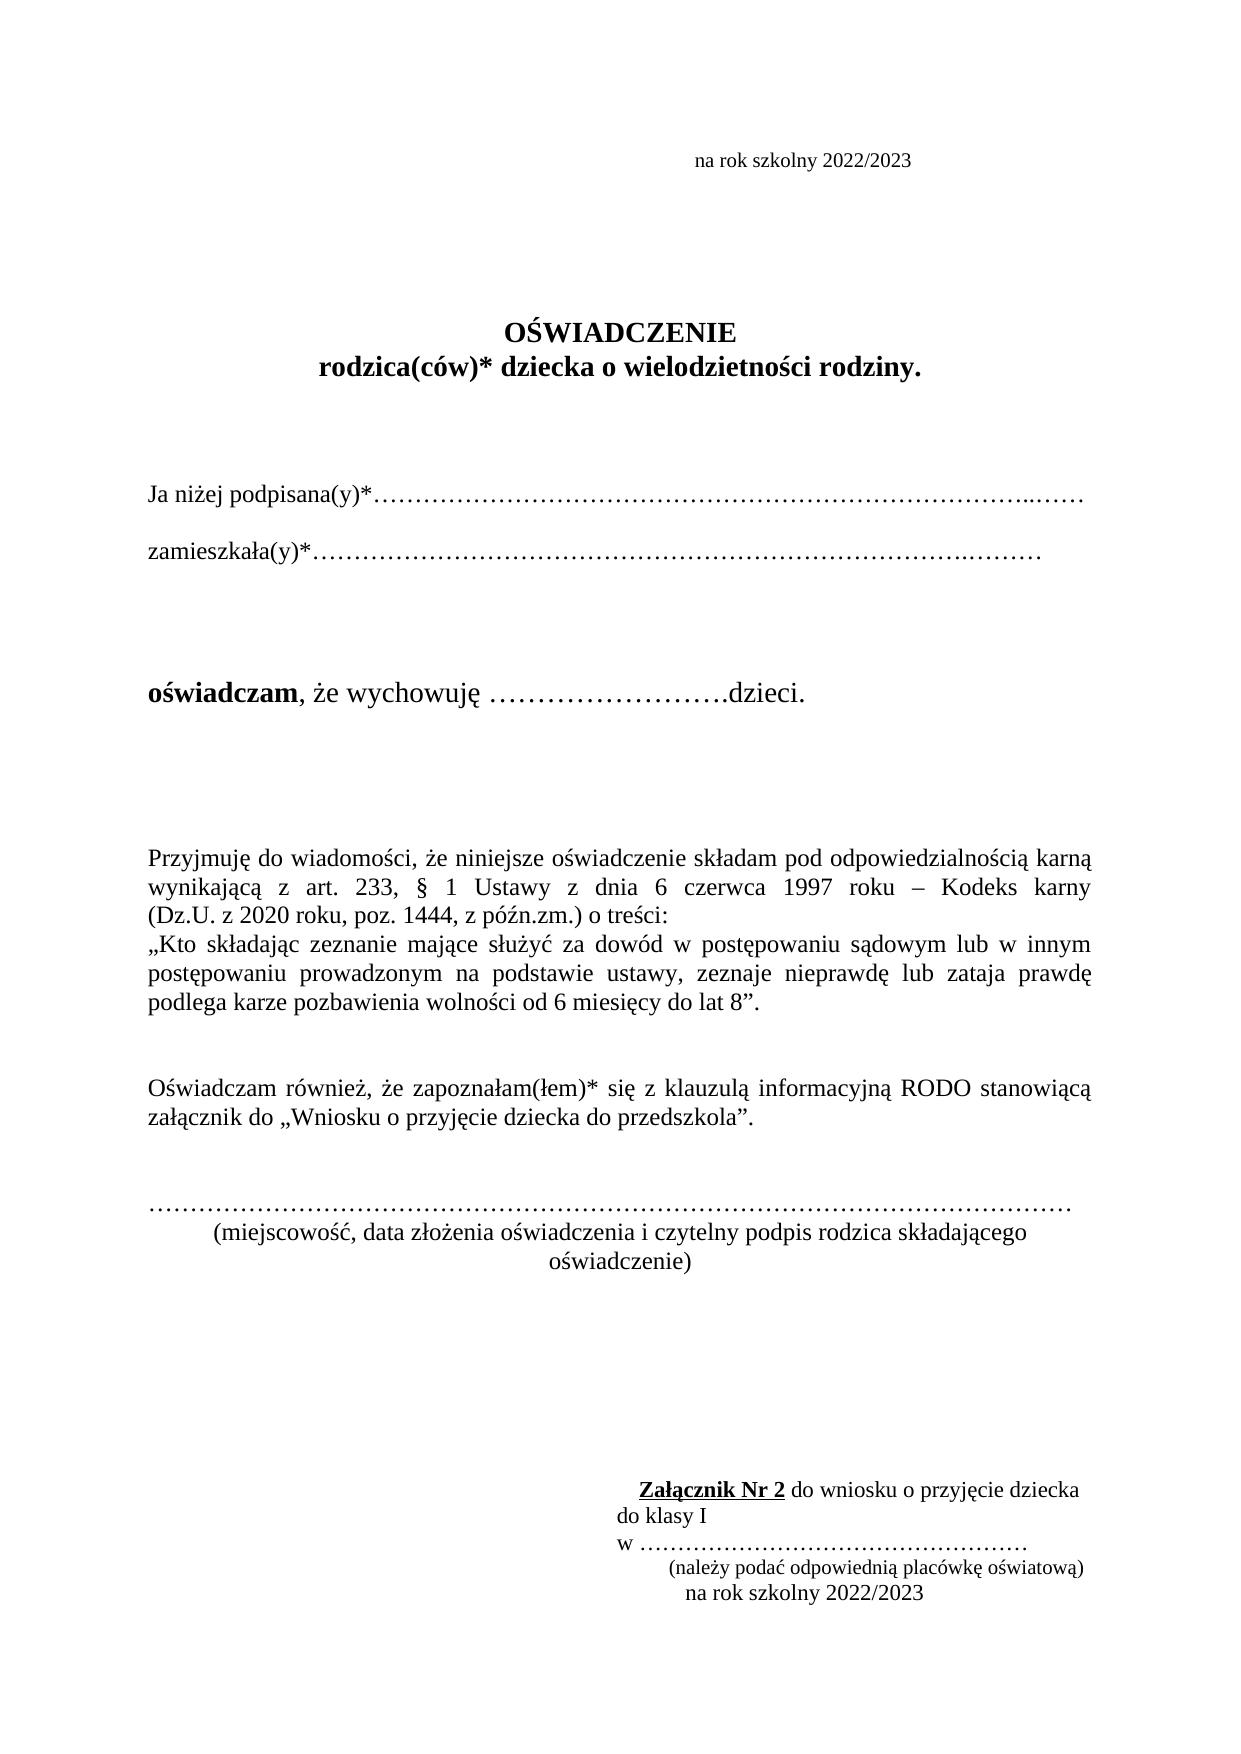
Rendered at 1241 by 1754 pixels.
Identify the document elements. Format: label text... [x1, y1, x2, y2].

text Załącznik Nr 2 do wniosku o przyjęcie dziecka [148, 1476, 1093, 1502]
text Ja niżej podpisana(y)*……………………………………………………………………..…… [148, 479, 1093, 508]
text OŚWIADCZENIE [148, 316, 1093, 349]
text ………………………………………………………………………………………………… [148, 1188, 1093, 1217]
text zamieszkała(y)*…………………………………………………………………….……… [148, 536, 1093, 565]
text Przyjmuję do wiadomości, że niniejsze oświadczenie składam pod odpowiedzialnością karną wynikającą z art. 233, § 1 Ustawy z dnia 6 czerwca 1997 roku – Kodeks karny (Dz.U. z 2020 roku, poz. 1444, z późn.zm.) o treści: [148, 843, 1093, 929]
text (należy podać odpowiednią placówkę oświatową) [148, 1555, 1093, 1579]
text do klasy I [148, 1502, 1093, 1529]
text „Kto składając zeznanie mające służyć za dowód w postępowaniu sądowym lub w innym postępowaniu prowadzonym na podstawie ustawy, zeznaje nieprawdę lub zataja prawdę podlega karze pozbawienia wolności od 6 miesięcy do lat 8”. [148, 929, 1093, 1016]
text na rok szkolny 2022/2023 [148, 1579, 1093, 1606]
text rodzica(ców)* dziecka o wielodzietności rodziny. [148, 349, 1093, 383]
text Oświadczam również, że zapoznałam(łem)* się z klauzulą informacyjną RODO stanowiącą załącznik do „Wniosku o przyjęcie dziecka do przedszkola”. [148, 1073, 1093, 1131]
text (miejscowość, data złożenia oświadczenia i czytelny podpis rodzica składającego oświadczenie) [148, 1217, 1093, 1275]
text w …………………………………………… [148, 1529, 1093, 1555]
text na rok szkolny 2022/2023 [148, 148, 1093, 172]
text oświadczam, że wychowuję …………………….dzieci. [148, 675, 1093, 709]
